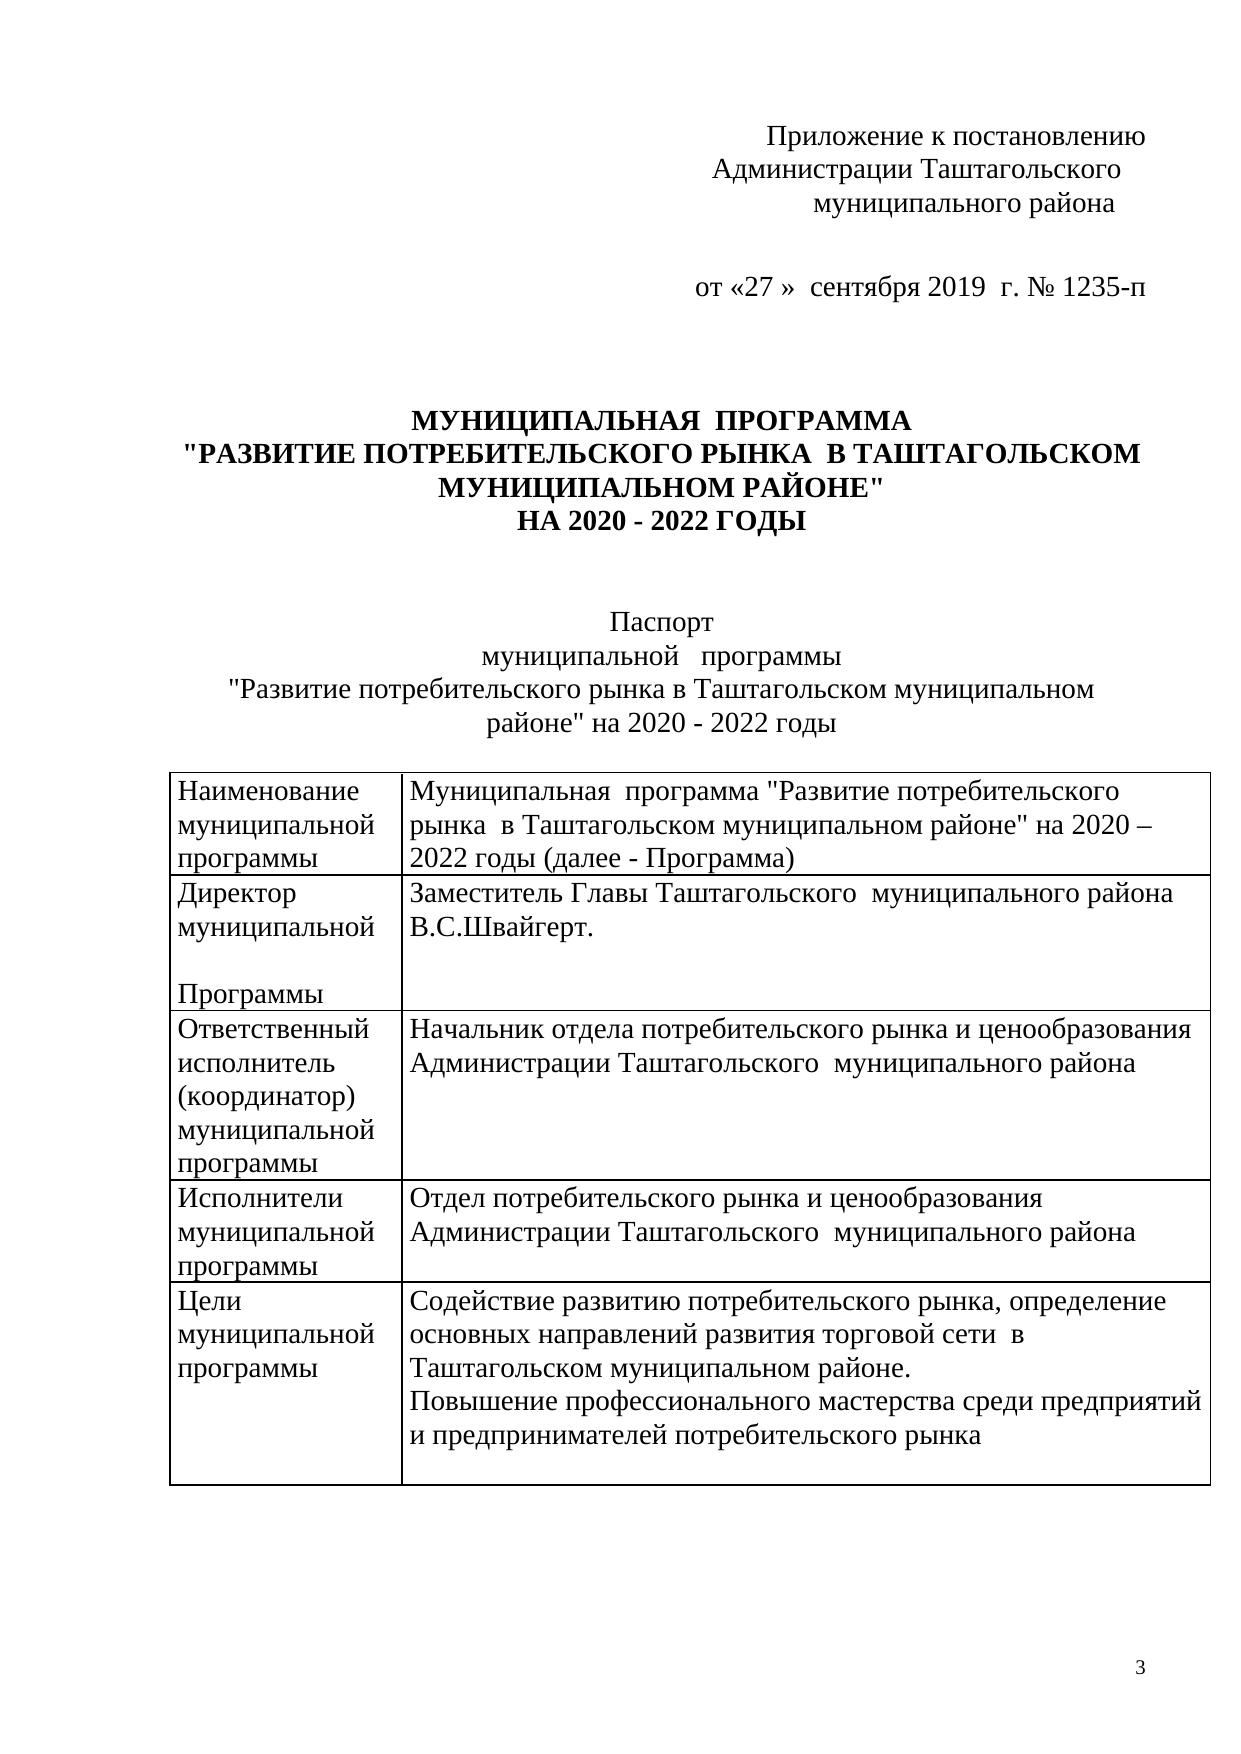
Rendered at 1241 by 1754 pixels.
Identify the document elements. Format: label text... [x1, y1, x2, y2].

text муниципальной программы [177, 638, 1146, 671]
table_header Наименование муниципальной программы [171, 773, 402, 874]
title НА 2020 - 2022 ГОДЫ [177, 503, 1146, 537]
table_cell Содействие развитию потребительского рынка, определение основных направлений развития торговой сети в Таштагольском муниципальном районе. Повышение профессионального мастерства среди предприятий и предпринимателей потребительского рынка [403, 1283, 1210, 1484]
table_cell Заместитель Главы Таштагольского муниципального района В.С.Швайгерт. [403, 876, 1210, 1010]
table_cell Начальник отдела потребительского рынка и ценообразования Администрации Таштагольского муниципального района [403, 1011, 1210, 1179]
title "РАЗВИТИЕ ПОТРЕБИТЕЛЬСКОГО РЫНКА В ТАШТАГОЛЬСКОМ МУНИЦИПАЛЬНОМ РАЙОНЕ" [177, 436, 1146, 503]
text "Развитие потребительского рынка в Таштагольском муниципальном районе" на 2020 - 2022 годы [177, 671, 1146, 738]
text муниципального района [177, 185, 1146, 219]
table_cell Ответственный исполнитель (координатор) муниципальной программы [171, 1011, 401, 1179]
table_cell Отдел потребительского рынка и ценообразования Администрации Таштагольского муниципального района [403, 1181, 1210, 1281]
table_header Муниципальная программа "Развитие потребительского рынка в Таштагольском муниципальном районе" на 2020 – 2022 годы (далее - Программа) [403, 773, 1210, 874]
text Приложение к постановлению [177, 118, 1146, 152]
table_cell Цели муниципальной программы [171, 1283, 401, 1484]
table_cell Директор муниципальной Программы [171, 876, 401, 1010]
text Администрации Таштагольского [177, 152, 1146, 185]
text Паспорт [177, 604, 1146, 638]
text от «27 » сентября 2019 г. № 1235-п [177, 269, 1146, 302]
title МУНИЦИПАЛЬНАЯ ПРОГРАММА [177, 403, 1146, 436]
table_cell Исполнители муниципальной программы [171, 1181, 401, 1281]
